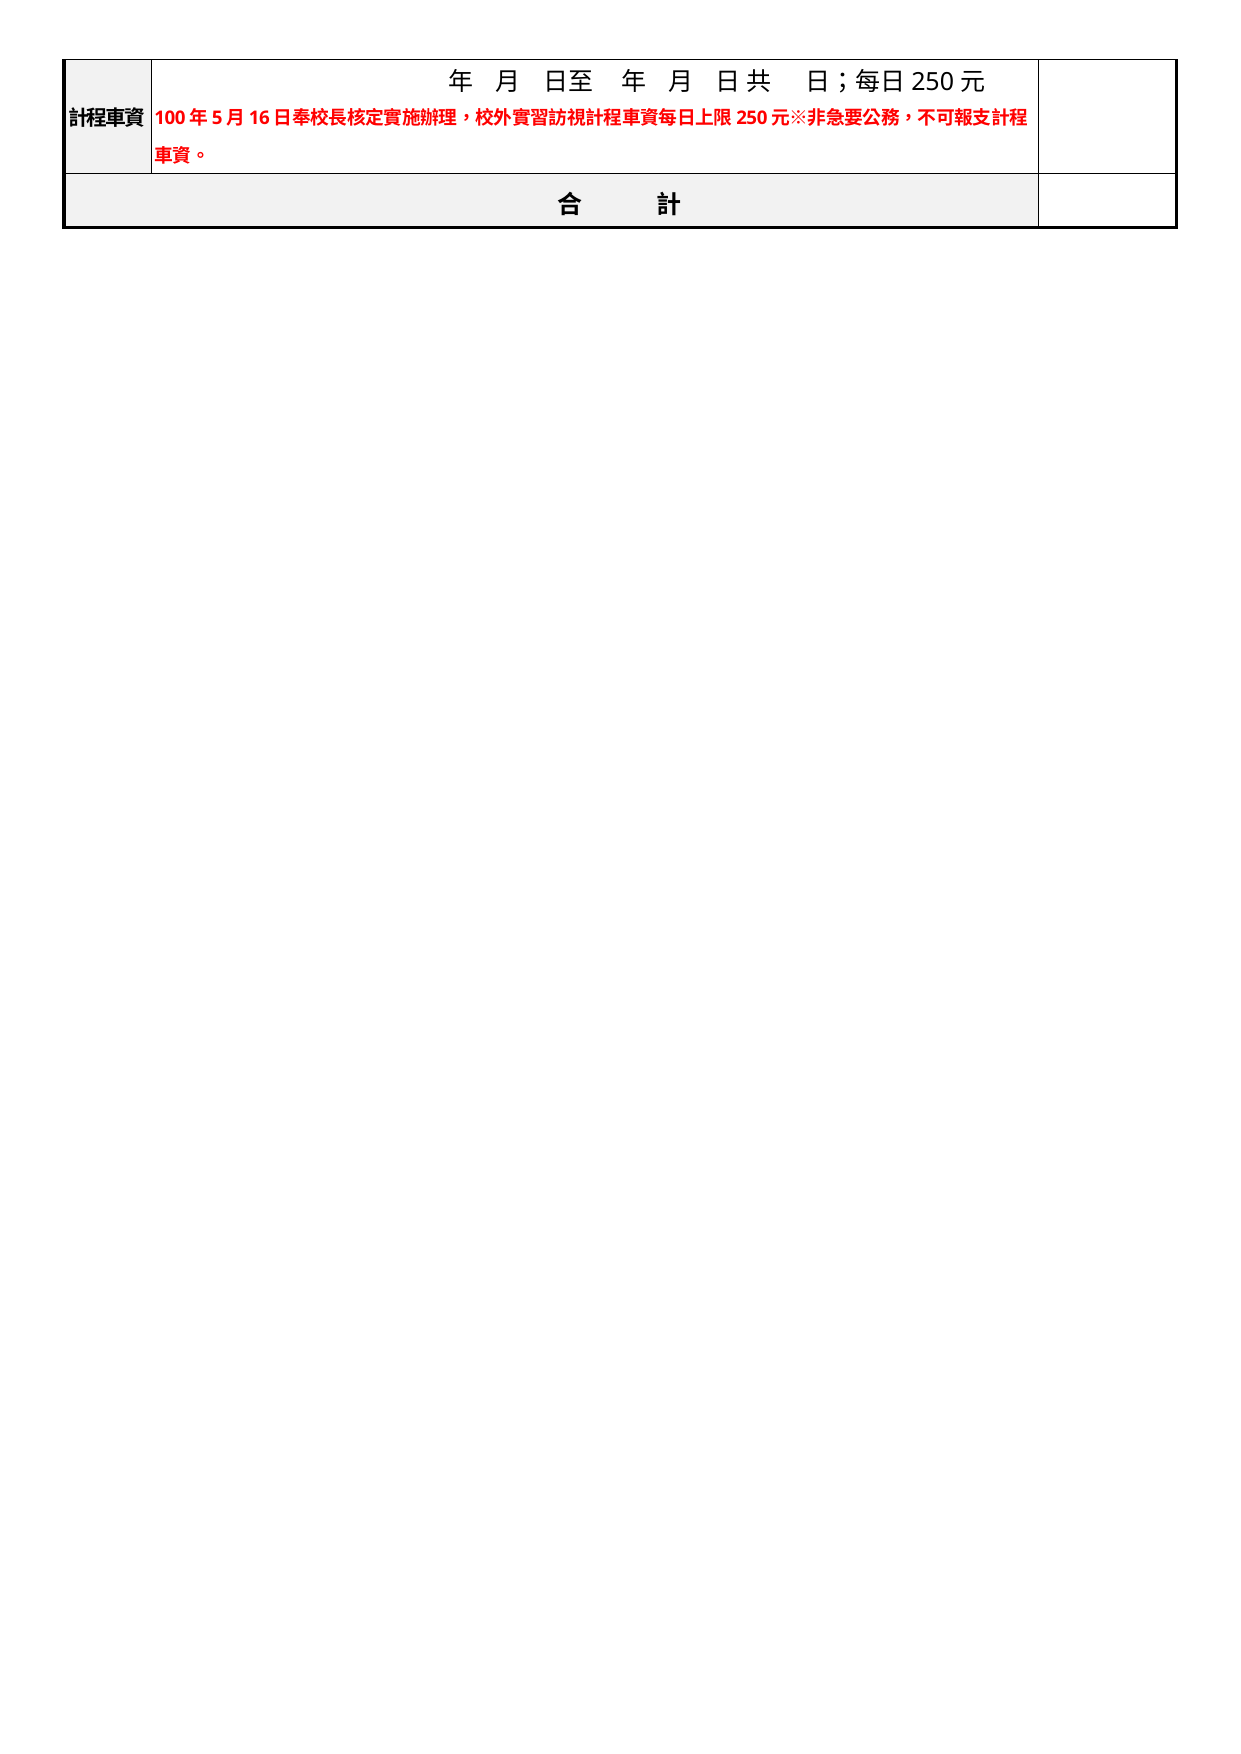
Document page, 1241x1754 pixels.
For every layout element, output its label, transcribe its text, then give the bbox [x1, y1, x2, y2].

table_cell [1039, 174, 1175, 226]
table_cell 合 計 [66, 174, 1038, 226]
table_cell [1039, 60, 1175, 173]
table_cell 計程車資 [66, 60, 151, 173]
table_cell 年 月 日至 年 月 日 共 日；每日 250 元 100年5月16日奉校長核定實施辦理，校外實習訪視計程車資每日上限250元※非急要公務，不可報支計程車資。 [152, 60, 1038, 173]
